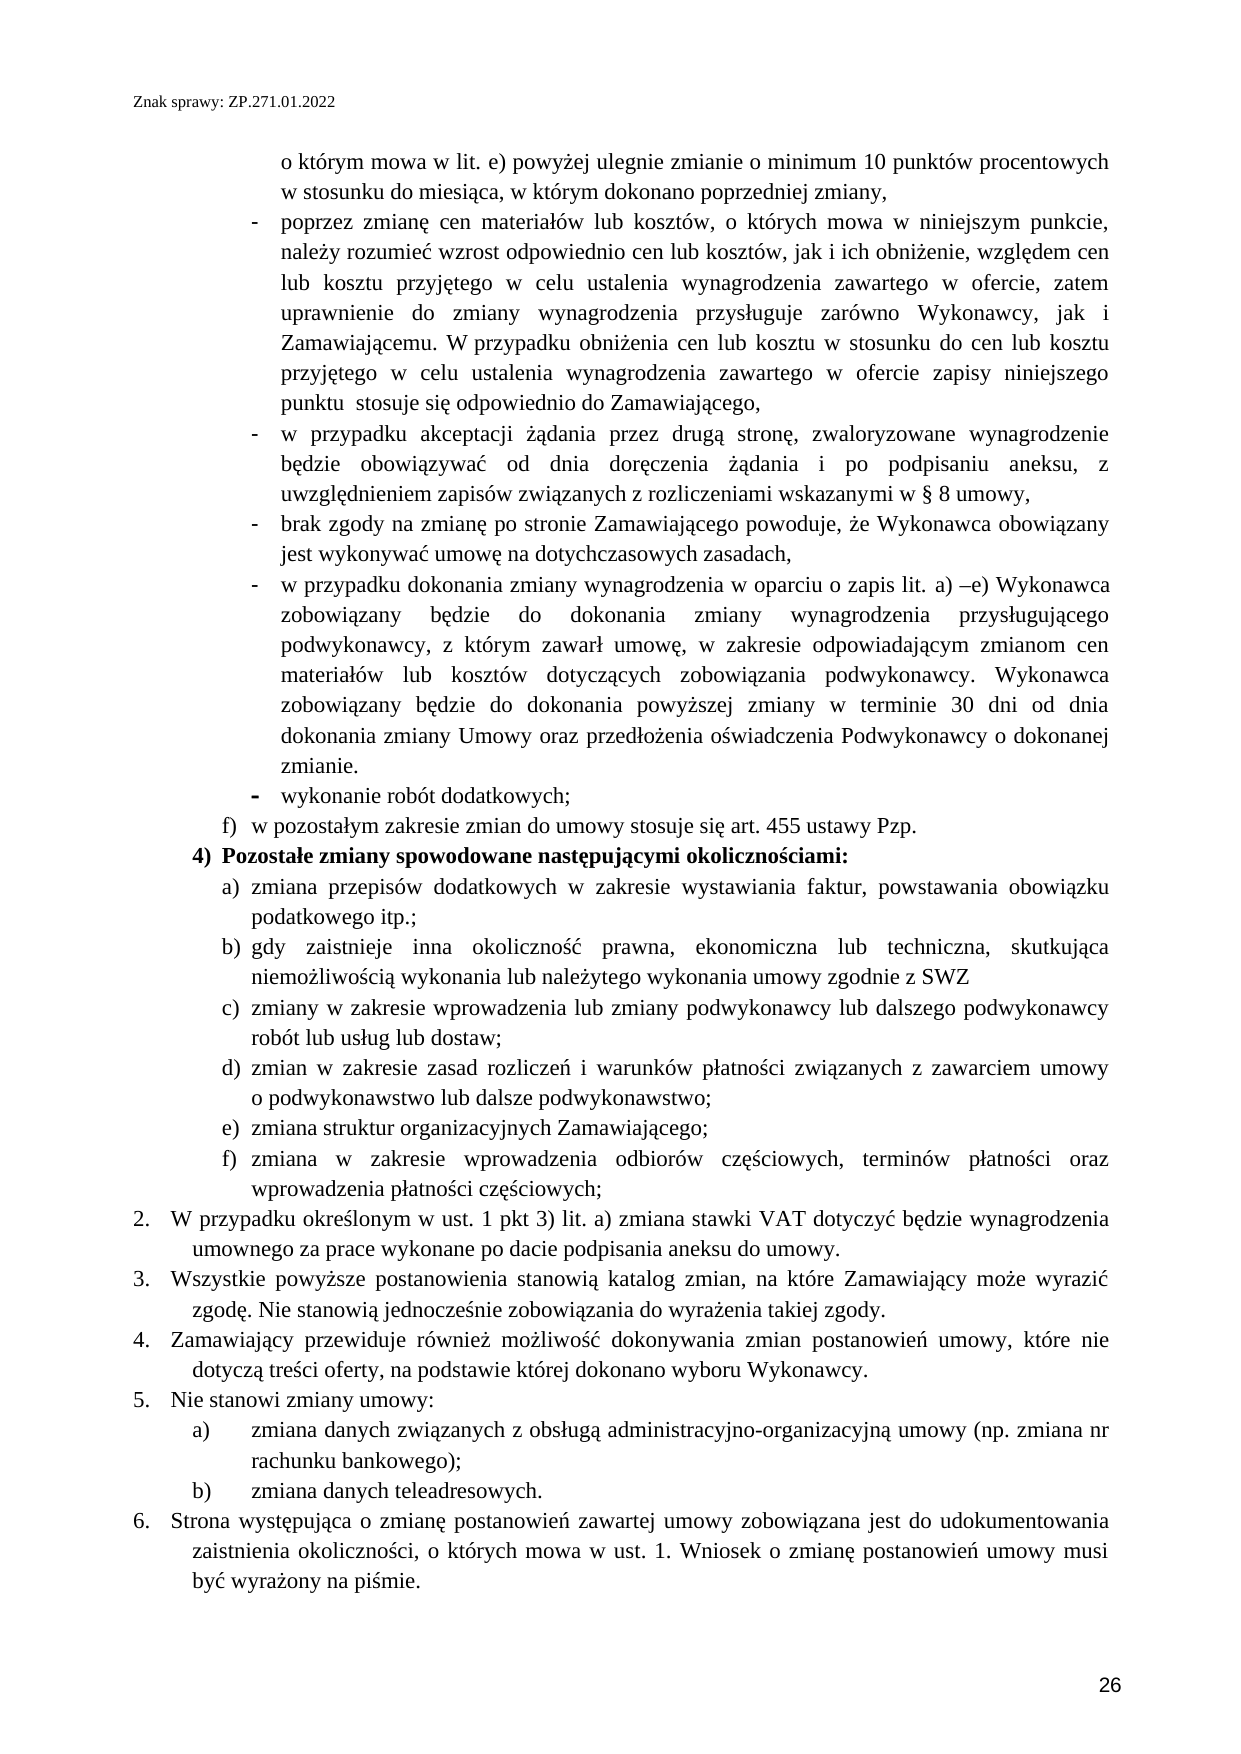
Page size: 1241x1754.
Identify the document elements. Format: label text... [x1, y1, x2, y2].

list w przypadku dokonania zmiany wynagrodzenia w oparciu o zapis lit. a) –e) Wykonawca zobowiązany będzie do dokonania zmiany wynagrodzenia przysługującego podwykonawcy, z którym zawarł umowę, w zakresie odpowiadającym zmianom cen materiałów lub kosztów dotyczących zobowiązania podwykonawcy. Wykonawca zobowiązany będzie do dokonania powyższej zmiany w terminie 30 dni od dnia dokonania zmiany Umowy oraz przedłożenia oświadczenia Podwykonawcy o dokonanej zmianie. [251, 571, 1110, 778]
list gdy zaistnieje inna okoliczność prawna, ekonomiczna lub techniczna, skutkująca niemożliwością wykonania lub należytego wykonania umowy zgodnie z SWZ [222, 933, 1110, 990]
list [251, 148, 1110, 204]
list zmiana przepisów dodatkowych w zakresie wystawiania faktur, powstawania obowiązku podatkowego itp.; [222, 873, 1110, 929]
list W przypadku określonym w ust. 1 pkt 3) lit. a) zmiana stawki VAT dotyczyć będzie wynagrodzenia umownego za prace wykonane po dacie podpisania aneksu do umowy. [133, 1205, 1110, 1262]
list Wszystkie powyższe postanowienia stanowią katalog zmian, na które Zamawiający może wyrazić zgodę. Nie stanowią jednocześnie zobowiązania do wyrażenia takiej zgody. [133, 1265, 1110, 1322]
list zmiana struktur organizacyjnych Zamawiającego; [222, 1114, 1110, 1141]
list w przypadku akceptacji żądania przez drugą stronę, zwaloryzowane wynagrodzenie będzie obowiązywać od dnia doręczenia żądania i po podpisaniu aneksu, z uwzględnieniem zapisów związanych z rozliczeniami wskazanymi w § 8 umowy, [251, 419, 1110, 506]
list w pozostałym zakresie zmian do umowy stosuje się art. 455 ustawy Pzp. [222, 812, 1110, 839]
list zmiana danych teleadresowych. [192, 1477, 1110, 1503]
list zmian w zakresie zasad rozliczeń i warunków płatności związanych z zawarciem umowy o podwykonawstwo lub dalsze podwykonawstwo; [222, 1054, 1110, 1111]
list zmiana danych związanych z obsługą administracyjno-organizacyjną umowy (np. zmiana nr rachunku bankowego); [192, 1416, 1110, 1473]
list Zamawiający przewiduje również możliwość dokonywania zmian postanowień umowy, które nie dotyczą treści oferty, na podstawie której dokonano wyboru Wykonawcy. [133, 1326, 1110, 1382]
list Pozostałe zmiany spowodowane następującymi okolicznościami: [192, 842, 1110, 869]
list Strona występująca o zmianę postanowień zawartej umowy zobowiązana jest do udokumentowania zaistnienia okoliczności, o których mowa w ust. 1. Wniosek o zmianę postanowień umowy musi być wyrażony na piśmie. [133, 1507, 1110, 1594]
list poprzez zmianę cen materiałów lub kosztów, o których mowa w niniejszym punkcie, należy rozumieć wzrost odpowiednio cen lub kosztów, jak i ich obniżenie, względem cen lub kosztu przyjętego w celu ustalenia wynagrodzenia zawartego w ofercie, zatem uprawnienie do zmiany wynagrodzenia przysługuje zarówno Wykonawcy, jak i Zamawiającemu. W przypadku obniżenia cen lub kosztu w stosunku do cen lub kosztu przyjętego w celu ustalenia wynagrodzenia zawartego w ofercie zapisy niniejszego punktu stosuje się odpowiednio do Zamawiającego, [251, 208, 1110, 416]
list Nie stanowi zmiany umowy: [133, 1386, 1110, 1413]
list zmiana w zakresie wprowadzenia odbiorów częściowych, terminów płatności oraz wprowadzenia płatności częściowych; [222, 1144, 1110, 1201]
list wykonanie robót dodatkowych; [251, 782, 1110, 808]
list brak zgody na zmianę po stronie Zamawiającego powoduje, że Wykonawca obowiązany jest wykonywać umowę na dotychczasowych zasadach, [251, 510, 1110, 567]
list zmiany w zakresie wprowadzenia lub zmiany podwykonawcy lub dalszego podwykonawcy robót lub usług lub dostaw; [222, 993, 1110, 1050]
